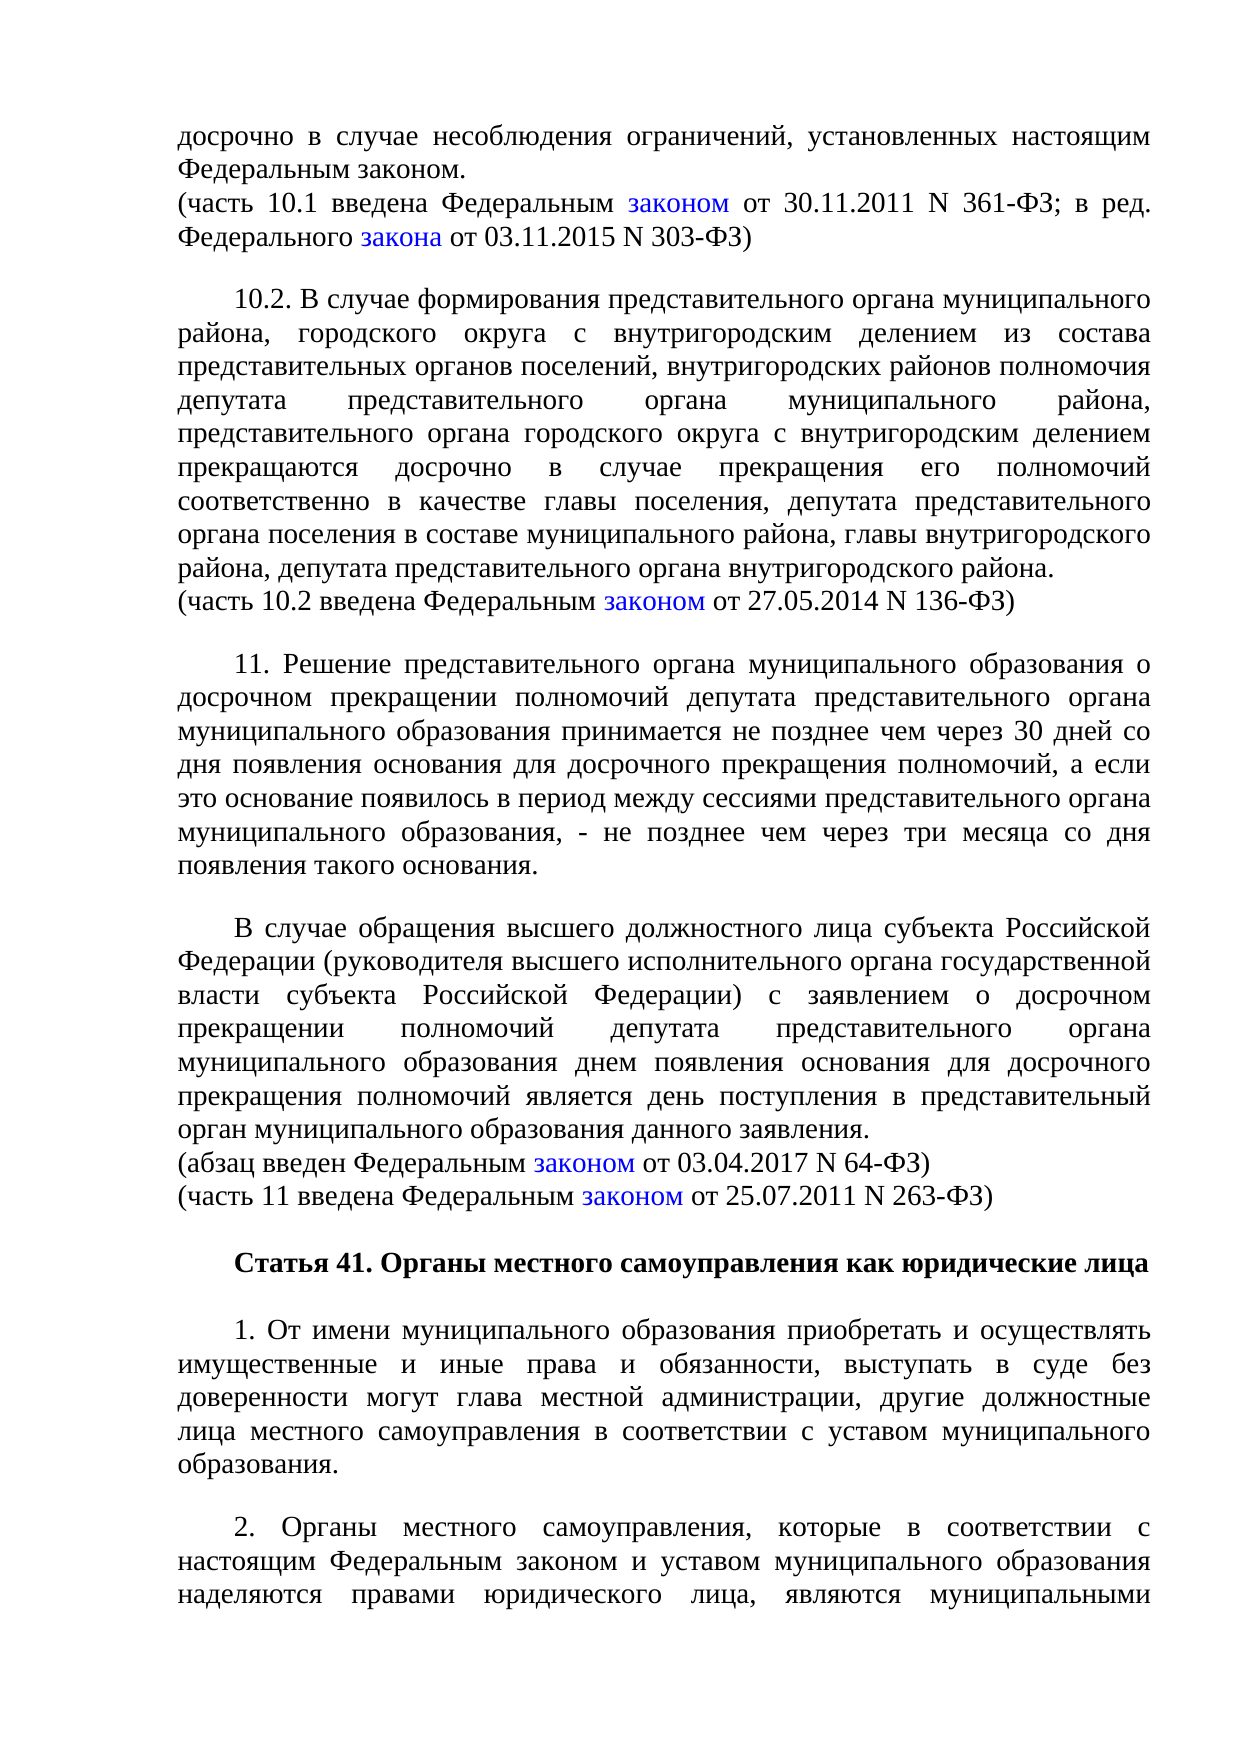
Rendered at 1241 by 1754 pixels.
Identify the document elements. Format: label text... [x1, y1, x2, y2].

text (часть 10.1 введена Федеральным законом от 30.11.2011 N 361-ФЗ; в ред. Федерального закона от 03.11.2015 N 303-ФЗ) [177, 185, 1152, 252]
title Статья 41. Органы местного самоуправления как юридические лица [177, 1245, 1152, 1279]
text (часть 11 введена Федеральным законом от 25.07.2011 N 263-ФЗ) [177, 1178, 1152, 1212]
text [177, 1509, 1152, 1610]
text (часть 10.2 введена Федеральным законом от 27.05.2014 N 136-ФЗ) [177, 583, 1152, 617]
text 10.2. В случае формирования представительного органа муниципального района, городского округа с внутригородским делением из состава представительных органов поселений, внутригородских районов полномочия депутата представительного органа муниципального района, представительного органа городского округа с внутригородским делением прекращаются досрочно в случае прекращения его полномочий соответственно в качестве главы поселения, депутата представительного органа поселения в составе муниципального района, главы внутригородского района, депутата представительного органа внутригородского района. [177, 281, 1152, 583]
text В случае обращения высшего должностного лица субъекта Российской Федерации (руководителя высшего исполнительного органа государственной власти субъекта Российской Федерации) с заявлением о досрочном прекращении полномочий депутата представительного органа муниципального образования днем появления основания для досрочного прекращения полномочий является день поступления в представительный орган муниципального образования данного заявления. [177, 910, 1152, 1145]
text 11. Решение представительного органа муниципального образования о досрочном прекращении полномочий депутата представительного органа муниципального образования принимается не позднее чем через 30 дней со дня появления основания для досрочного прекращения полномочий, а если это основание появилось в период между сессиями представительного органа муниципального образования, - не позднее чем через три месяца со дня появления такого основания. [177, 646, 1152, 881]
text 1. От имени муниципального образования приобретать и осуществлять имущественные и иные права и обязанности, выступать в суде без доверенности могут глава местной администрации, другие должностные лица местного самоуправления в соответствии с уставом муниципального образования. [177, 1312, 1152, 1480]
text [177, 118, 1152, 185]
text (абзац введен Федеральным законом от 03.04.2017 N 64-ФЗ) [177, 1145, 1152, 1178]
